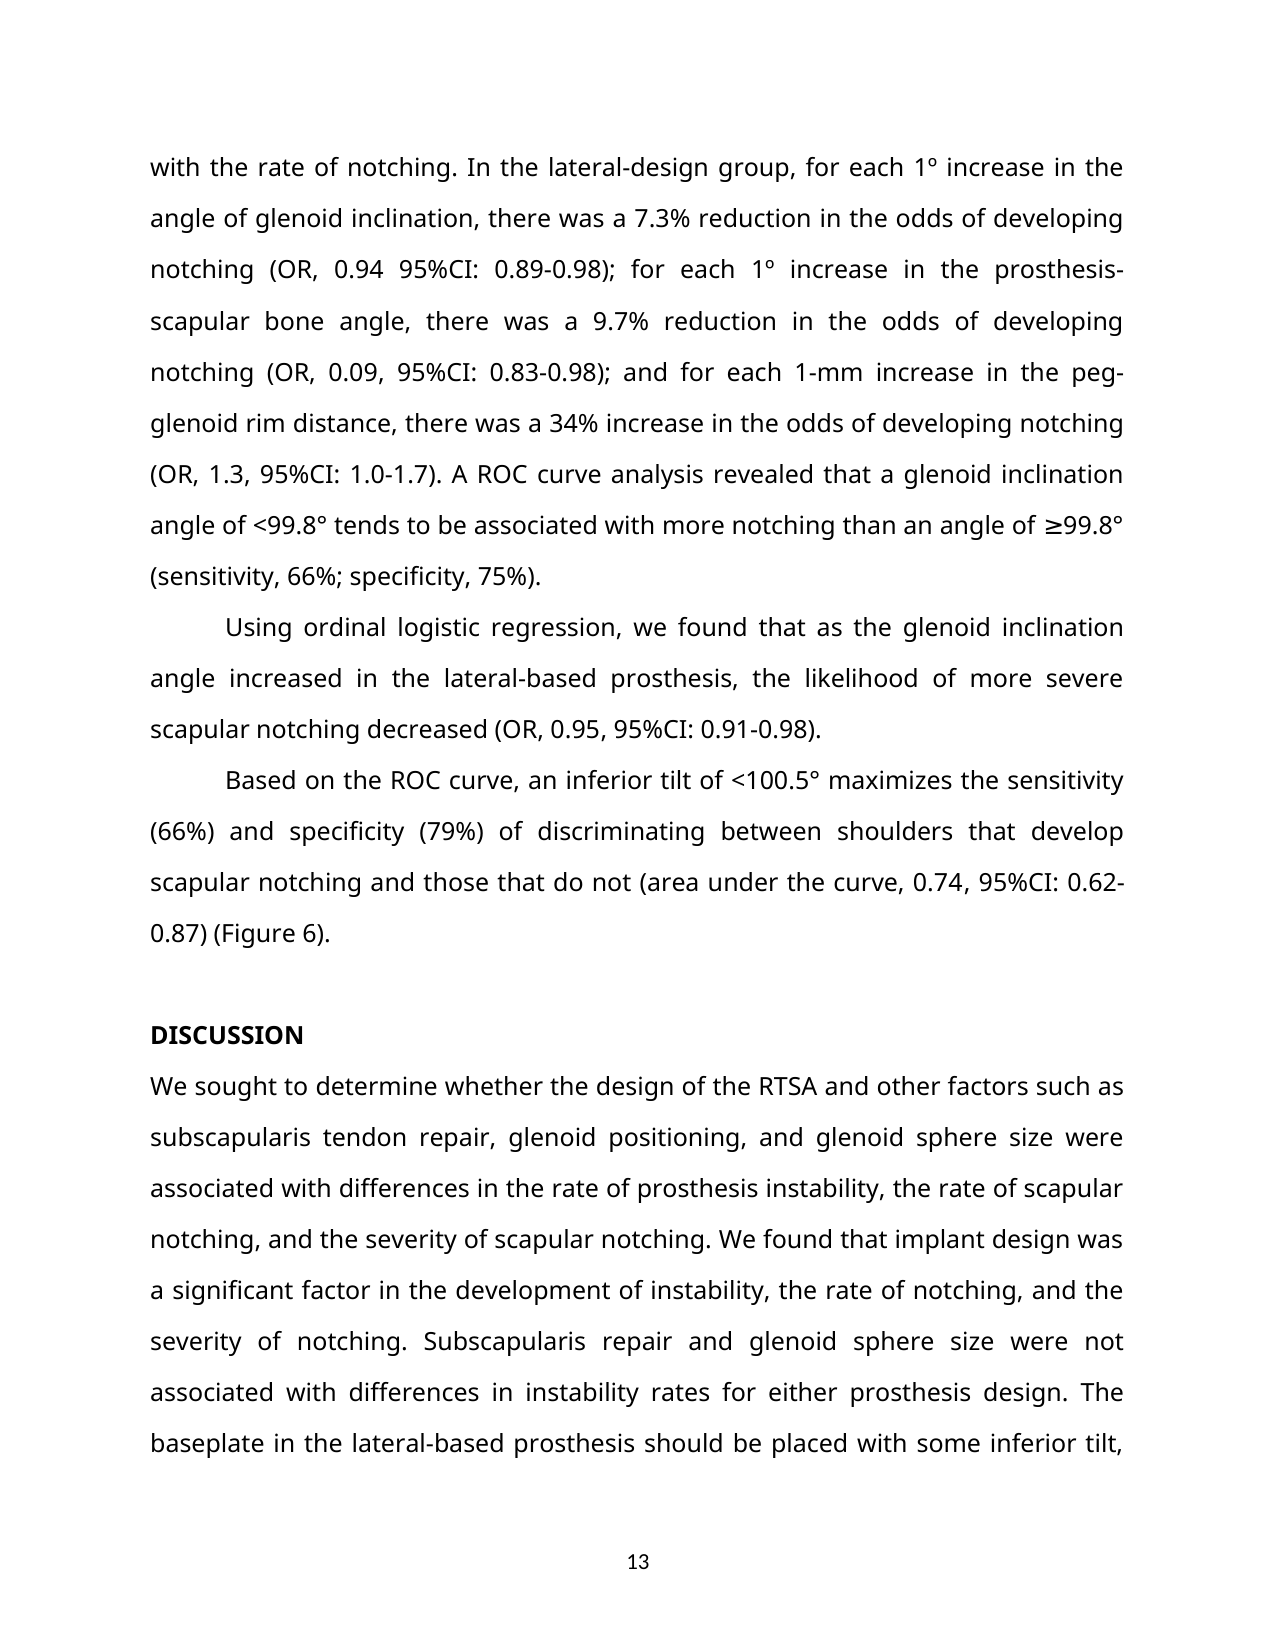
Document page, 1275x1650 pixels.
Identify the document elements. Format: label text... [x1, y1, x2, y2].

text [150, 150, 1125, 592]
text DISCUSSION [150, 1018, 1125, 1052]
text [150, 1069, 1125, 1460]
text Based on the ROC curve, an inferior tilt of <100.5° maximizes the sensitivity (66%) and specificity (79%) of discriminating between shoulders that develop scapular notching and those that do not (area under the curve, 0.74, 95%CI: 0.62-0.87) (Figure 6). [150, 762, 1125, 950]
text Using ordinal logistic regression, we found that as the glenoid inclination angle increased in the lateral-based prosthesis, the likelihood of more severe scapular notching decreased (OR, 0.95, 95%CI: 0.91-0.98). [150, 609, 1125, 746]
